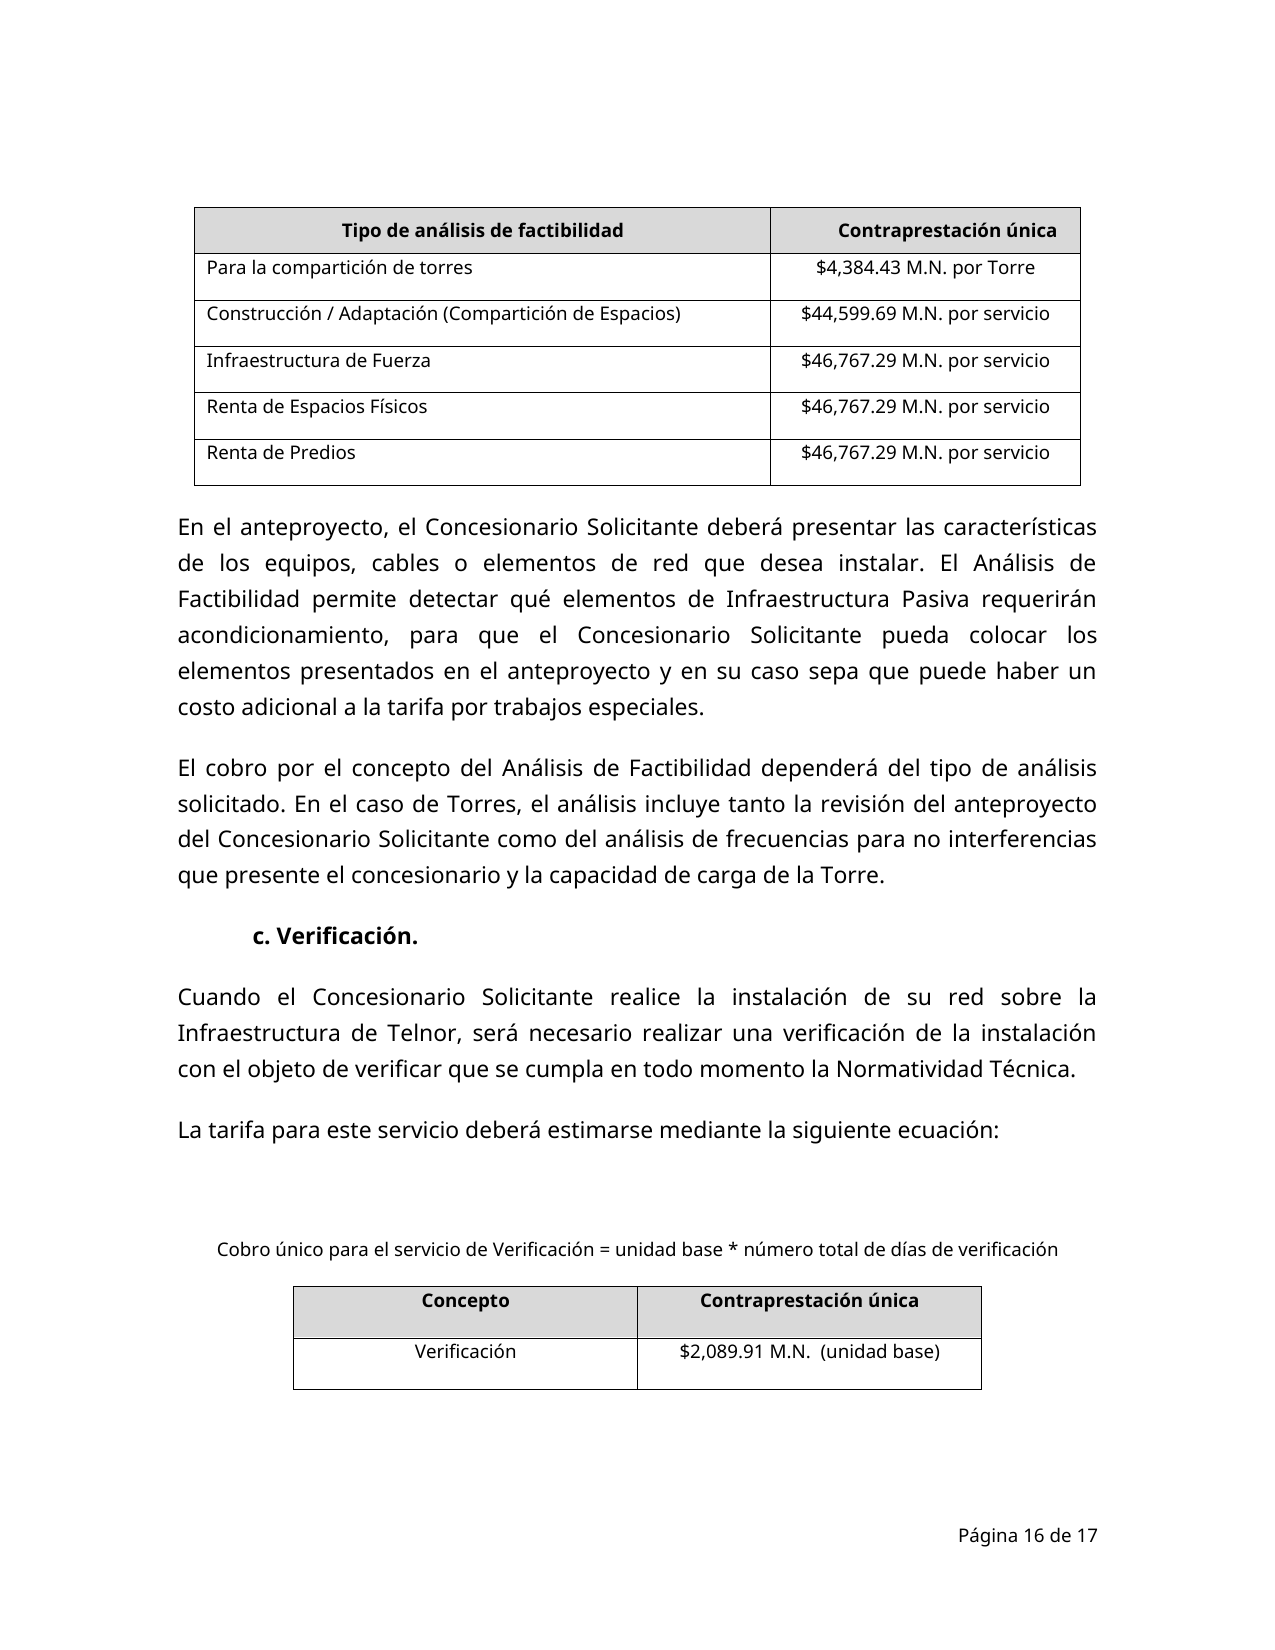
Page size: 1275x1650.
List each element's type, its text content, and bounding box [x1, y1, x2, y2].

table_cell Construcción / Adaptación (Compartición de Espacios) [195, 301, 770, 346]
table_header Contraprestación única [638, 1287, 981, 1337]
table_cell Renta de Espacios Físicos [195, 393, 770, 438]
table_cell $46,767.29 M.N. por servicio [771, 393, 1080, 438]
table_cell $46,767.29 M.N. por servicio [771, 440, 1080, 485]
text La tarifa para este servicio deberá estimarse mediante la siguiente ecuación: [177, 1114, 1098, 1145]
table_cell Verificación [294, 1339, 637, 1389]
text Cobro único para el servicio de Verificación = unidad base * número total de días de verificación [177, 1236, 1098, 1261]
table_cell Para la compartición de torres [195, 254, 770, 299]
table_header Contraprestación única [771, 208, 1080, 253]
text El cobro por el concepto del Análisis de Factibilidad dependerá del tipo de análisis solicitado. En el caso de Torres, el análisis incluye tanto la revisión del anteproyecto del Concesionario Solicitante como del análisis de frecuencias para no interferencias que presente el concesionario y la capacidad de carga de la Torre. [177, 752, 1098, 891]
table_cell $44,599.69 M.N. por servicio [771, 301, 1080, 346]
table_cell Renta de Predios [195, 440, 770, 485]
text Cuando el Concesionario Solicitante realice la instalación de su red sobre la Infraestructura de Telnor, será necesario realizar una verificación de la instalación con el objeto de verificar que se cumpla en todo momento la Normatividad Técnica. [177, 981, 1098, 1084]
table_header Concepto [294, 1287, 637, 1337]
text c. Verificación. [252, 920, 1098, 952]
table_cell Infraestructura de Fuerza [195, 347, 770, 392]
table_header Tipo de análisis de factibilidad [195, 208, 770, 253]
table_cell $2,089.91 M.N. (unidad base) [638, 1339, 981, 1389]
table_cell $4,384.43 M.N. por Torre [771, 254, 1080, 299]
table_cell $46,767.29 M.N. por servicio [771, 347, 1080, 392]
text En el anteproyecto, el Concesionario Solicitante deberá presentar las características de los equipos, cables o elementos de red que desea instalar. El Análisis de Factibilidad permite detectar qué elementos de Infraestructura Pasiva requerirán acondicionamiento, para que el Concesionario Solicitante pueda colocar los elementos presentados en el anteproyecto y en su caso sepa que puede haber un costo adicional a la tarifa por trabajos especiales. [177, 511, 1098, 722]
